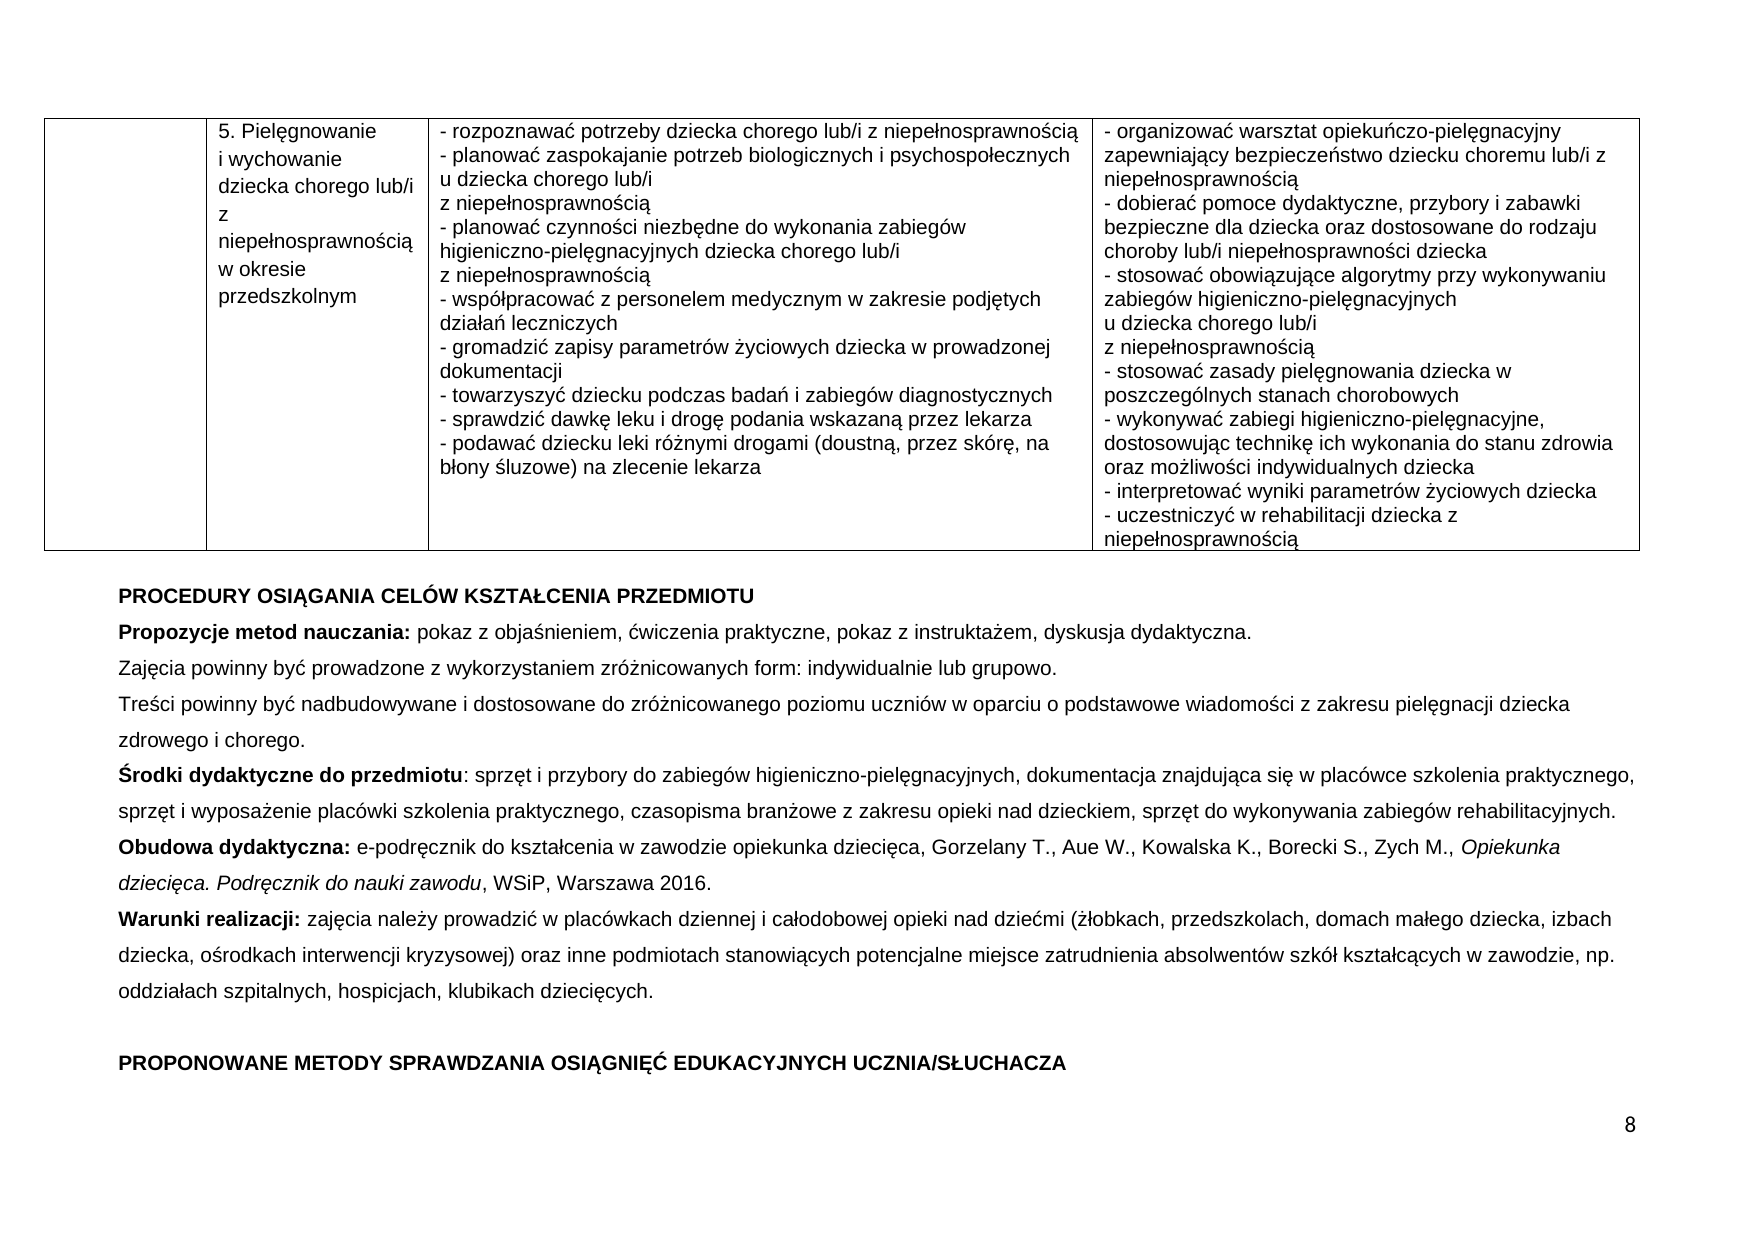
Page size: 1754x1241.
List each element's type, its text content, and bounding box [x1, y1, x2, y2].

text Obudowa dydaktyczna: e-podręcznik do kształcenia w zawodzie opiekunka dziecięca, Gorzelany T., Aue W., Kowalska K., Borecki S., Zych M., Opiekunka dziecięca. Podręcznik do nauki zawodu, WSiP, Warszawa 2016. [118, 835, 1636, 895]
text Propozycje metod nauczania: pokaz z objaśnieniem, ćwiczenia praktyczne, pokaz z instruktażem, dyskusja dydaktyczna. [118, 619, 1636, 643]
text PROPONOWANE METODY SPRAWDZANIA OSIĄGNIĘĆ EDUKACYJNYCH UCZNIA/SŁUCHACZA [118, 1051, 1636, 1075]
table_cell 5. Pielęgnowanie i wychowanie dziecka chorego lub/i z niepełnosprawnością w okresie przedszkolnym [207, 119, 428, 550]
text Środki dydaktyczne do przedmiotu: sprzęt i przybory do zabiegów higieniczno-pielęgnacyjnych, dokumentacja znajdująca się w placówce szkolenia praktycznego, sprzęt i wyposażenie placówki szkolenia praktycznego, czasopisma branżowe z zakresu opieki nad dzieckiem, sprzęt do wykonywania zabiegów rehabilitacyjnych. [118, 763, 1636, 823]
text Warunki realizacji: zajęcia należy prowadzić w placówkach dziennej i całodobowej opieki nad dziećmi (żłobkach, przedszkolach, domach małego dziecka, izbach dziecka, ośrodkach interwencji kryzysowej) oraz inne podmiotach stanowiących potencjalne miejsce zatrudnienia absolwentów szkół kształcących w zawodzie, np. oddziałach szpitalnych, hospicjach, klubikach dziecięcych. [118, 907, 1636, 1003]
text PROCEDURY OSIĄGANIA CELÓW KSZTAŁCENIA PRZEDMIOTU [118, 584, 1636, 608]
table_cell [45, 119, 206, 550]
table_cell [429, 119, 1092, 550]
text Treści powinny być nadbudowywane i dostosowane do zróżnicowanego poziomu uczniów w oparciu o podstawowe wiadomości z zakresu pielęgnacji dziecka zdrowego i chorego. [118, 691, 1636, 751]
text Zajęcia powinny być prowadzone z wykorzystaniem zróżnicowanych form: indywidualnie lub grupowo. [118, 656, 1636, 679]
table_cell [1093, 119, 1639, 550]
